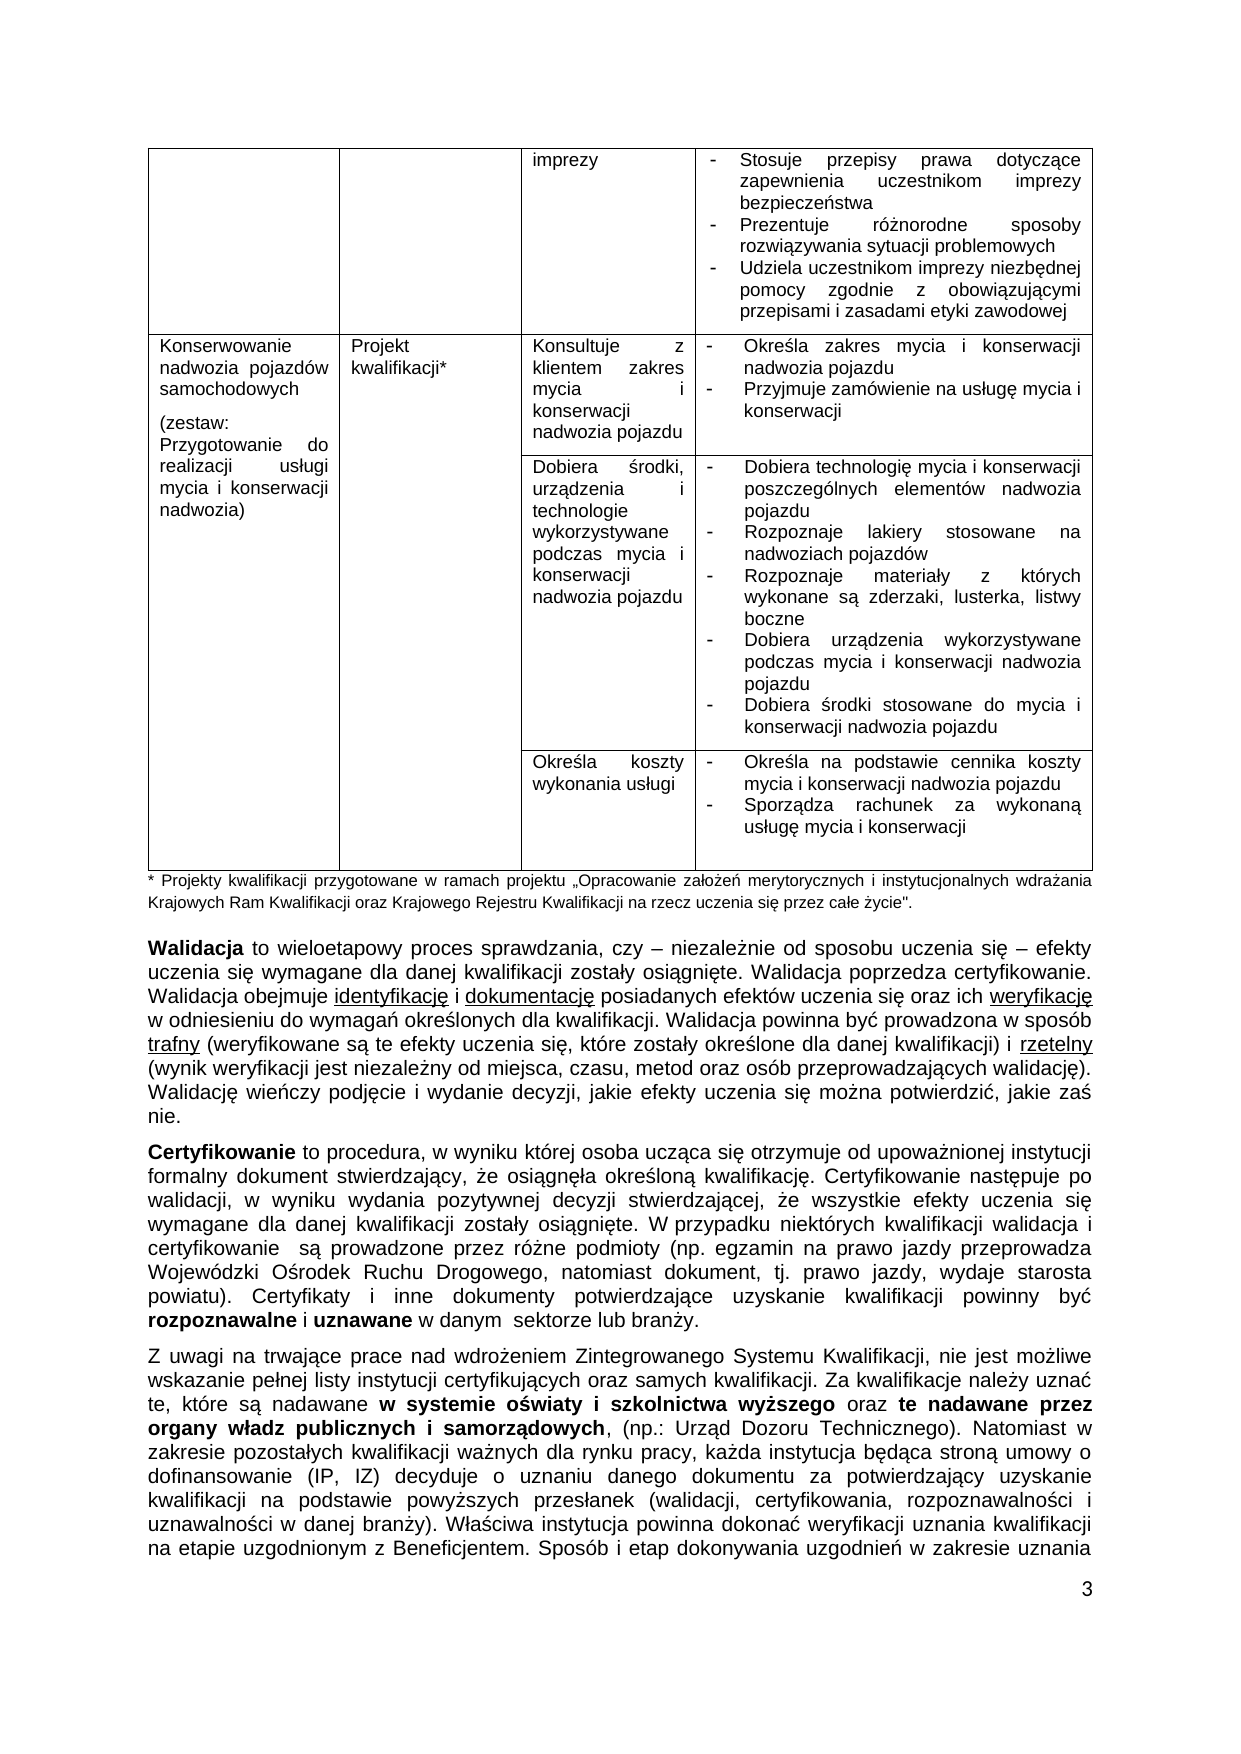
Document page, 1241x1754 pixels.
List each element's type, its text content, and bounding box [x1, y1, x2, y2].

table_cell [522, 149, 695, 334]
table_cell Projekt kwalifikacji* [340, 335, 521, 870]
table_cell Określa na podstawie cennika koszty mycia i konserwacji nadwozia pojazdu Sporządza rachunek za wykonaną usługę mycia i konserwacji [696, 751, 1092, 870]
table_cell Określa koszty wykonania usługi [522, 751, 695, 870]
table_cell Określa zakres mycia i konserwacji nadwozia pojazdu Przyjmuje zamówienie na usługę mycia i konserwacji [696, 335, 1092, 455]
text * Projekty kwalifikacji przygotowane w ramach projektu „Opracowanie założeń merytorycznych i instytucjonalnych wdrażania Krajowych Ram Kwalifikacji oraz Krajowego Rejestru Kwalifikacji na rzecz uczenia się przez całe życie". [148, 871, 1093, 912]
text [148, 1344, 1093, 1560]
table_cell Konserwowanie nadwozia pojazdów samochodowych (zestaw: Przygotowanie do realizacji usługi mycia i konserwacji nadwozia) [149, 335, 339, 870]
table_cell Dobiera środki, urządzenia i technologie wykorzystywane podczas mycia i konserwacji nadwozia pojazdu [522, 456, 695, 750]
table_cell Dobiera technologię mycia i konserwacji poszczególnych elementów nadwozia pojazdu Rozpoznaje lakiery stosowane na nadwoziach pojazdów Rozpoznaje materiały z których wykonane są zderzaki, lusterka, listwy boczne Dobiera urządzenia wykorzystywane podczas mycia i konserwacji nadwozia pojazdu Dobiera środki stosowane do mycia i konserwacji nadwozia pojazdu [696, 456, 1092, 750]
table_cell Konsultuje z klientem zakres mycia i konserwacji nadwozia pojazdu [522, 335, 695, 455]
text Walidacja to wieloetapowy proces sprawdzania, czy – niezależnie od sposobu uczenia się – efekty uczenia się wymagane dla danej kwalifikacji zostały osiągnięte. Walidacja poprzedza certyfikowanie. Walidacja obejmuje identyfikację i dokumentację posiadanych efektów uczenia się oraz ich weryfikację w odniesieniu do wymagań określonych dla kwalifikacji. Walidacja powinna być prowadzona w sposób trafny (weryfikowane są te efekty uczenia się, które zostały określone dla danej kwalifikacji) i rzetelny (wynik weryfikacji jest niezależny od miejsca, czasu, metod oraz osób przeprowadzających walidację). Walidację wieńczy podjęcie i wydanie decyzji, jakie efekty uczenia się można potwierdzić, jakie zaś nie. [148, 936, 1093, 1127]
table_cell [696, 149, 1092, 334]
text Certyfikowanie to procedura, w wyniku której osoba ucząca się otrzymuje od upoważnionej instytucji formalny dokument stwierdzający, że osiągnęła określoną kwalifikację. Certyfikowanie następuje po walidacji, w wyniku wydania pozytywnej decyzji stwierdzającej, że wszystkie efekty uczenia się wymagane dla danej kwalifikacji zostały osiągnięte. W przypadku niektórych kwalifikacji walidacja i certyfikowanie są prowadzone przez różne podmioty (np. egzamin na prawo jazdy przeprowadza Wojewódzki Ośrodek Ruchu Drogowego, natomiast dokument, tj. prawo jazdy, wydaje starosta powiatu). Certyfikaty i inne dokumenty potwierdzające uzyskanie kwalifikacji powinny być rozpoznawalne i uznawane w danym sektorze lub branży. [148, 1140, 1093, 1332]
